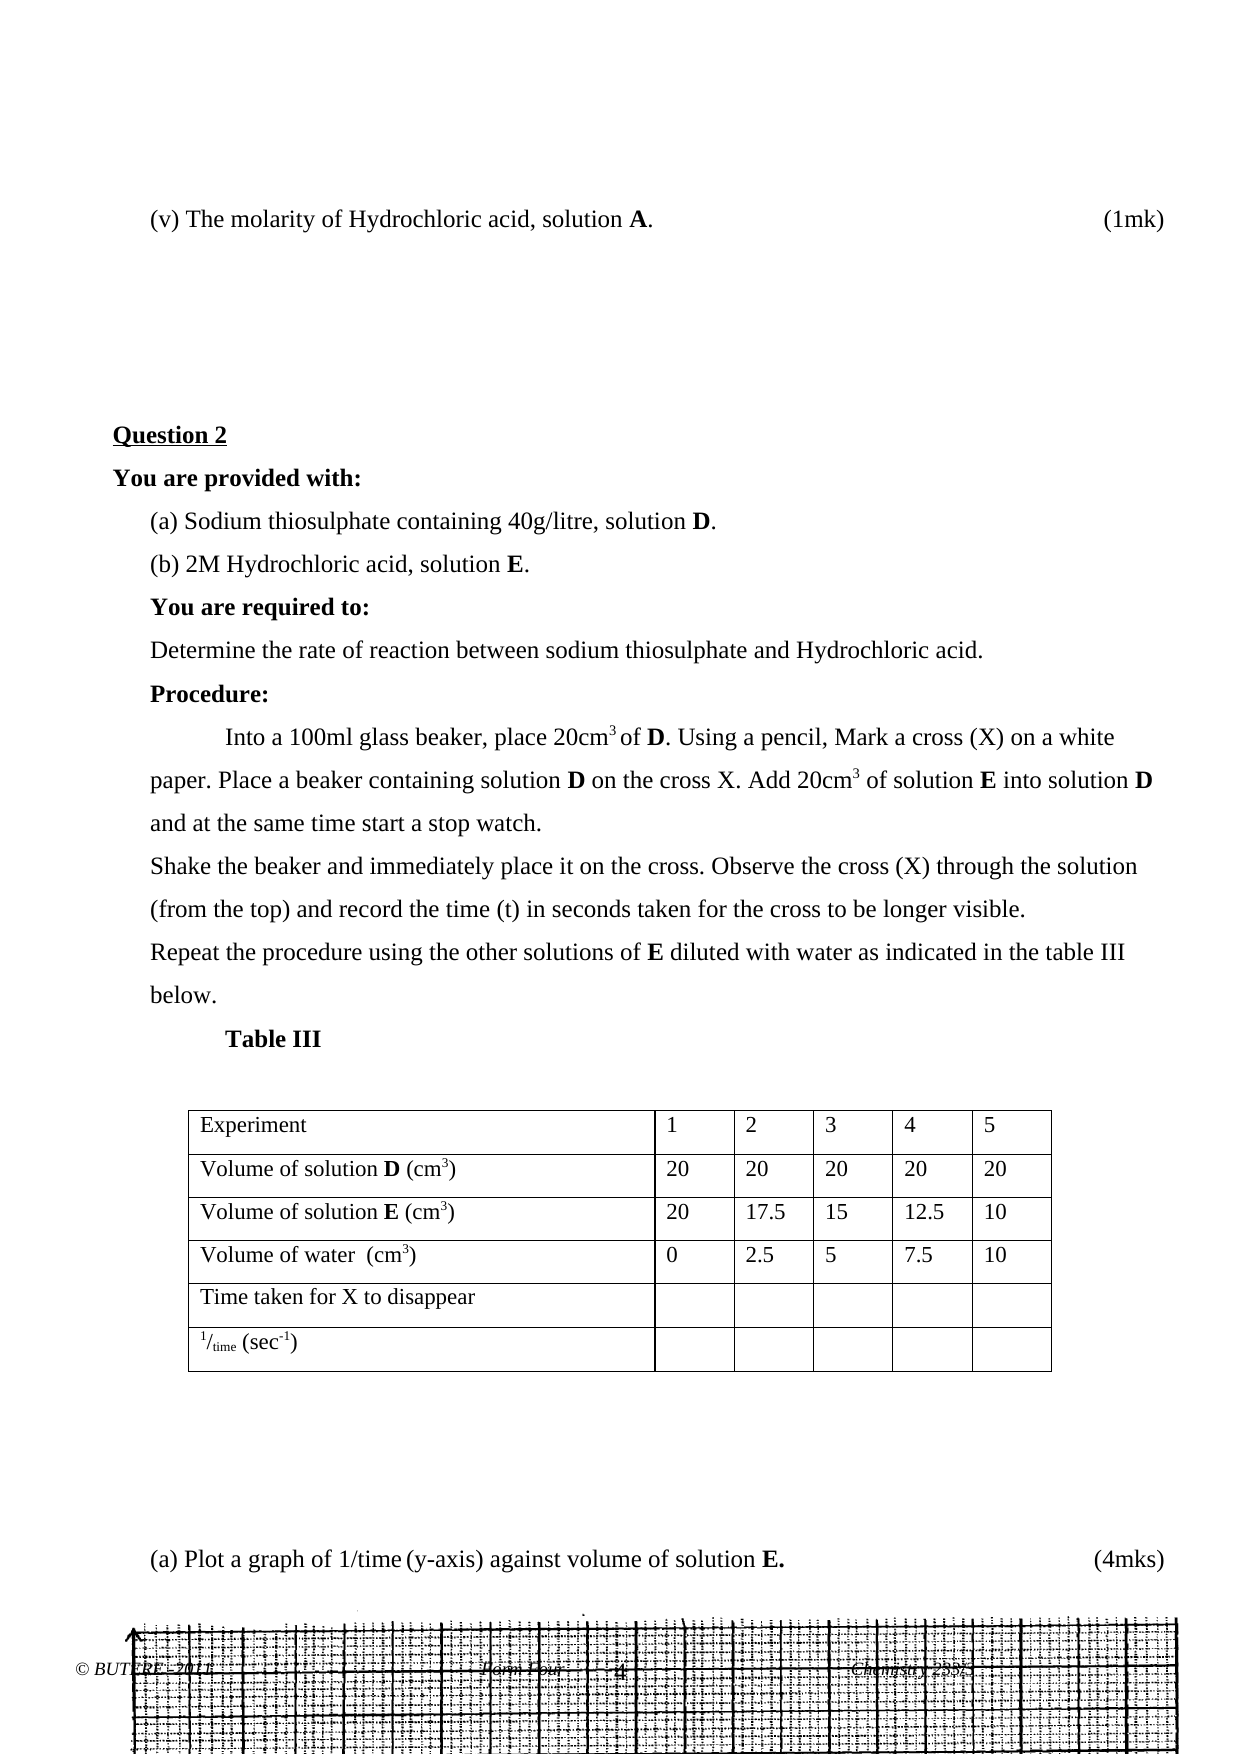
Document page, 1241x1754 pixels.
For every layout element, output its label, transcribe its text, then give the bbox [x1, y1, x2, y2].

table_header 2 [735, 1111, 813, 1154]
text Question 2 [75, 420, 1165, 449]
table_cell 1/time (sec-1) [189, 1328, 654, 1371]
table_cell [656, 1328, 734, 1371]
table_cell 20 [814, 1155, 892, 1197]
table_cell [893, 1284, 972, 1327]
table_cell Volume of water (cm3) [189, 1241, 654, 1282]
table_cell 7.5 [893, 1241, 972, 1282]
table_cell 5 [814, 1241, 892, 1282]
table_cell 20 [656, 1198, 734, 1240]
text You are provided with: [112, 463, 1165, 492]
table_cell 10 [973, 1198, 1051, 1240]
table_cell Volume of solution D (cm3) [189, 1155, 654, 1197]
table_cell 20 [656, 1155, 734, 1197]
table_cell 20 [893, 1155, 972, 1197]
table_cell [656, 1284, 734, 1327]
table_cell 12.5 [893, 1198, 972, 1240]
table_header 4 [893, 1111, 972, 1154]
text (v) The molarity of Hydrochloric acid, solution A. (1mk) [112, 204, 1165, 233]
picture [95, 1600, 1219, 1754]
table_cell 2.5 [735, 1241, 813, 1282]
text Repeat the procedure using the other solutions of E diluted with water as indicated in the table III below. [150, 937, 1165, 1009]
table_header 5 [973, 1111, 1051, 1154]
table_cell 20 [973, 1155, 1051, 1197]
table_cell [735, 1328, 813, 1371]
text Determine the rate of reaction between sodium thiosulphate and Hydrochloric acid. [75, 636, 1165, 664]
table_cell [973, 1328, 1051, 1371]
text Table III [75, 1024, 1165, 1096]
text You are required to: [75, 592, 1165, 621]
table_cell Time taken for X to disappear [189, 1284, 654, 1327]
table_header 1 [656, 1111, 734, 1154]
text (a) Sodium thiosulphate containing 40g/litre, solution D. [112, 506, 1165, 535]
table_cell 17.5 [735, 1198, 813, 1240]
text (b) 2M Hydrochloric acid, solution E. [112, 549, 1165, 578]
table_header 3 [814, 1111, 892, 1154]
text Into a 100ml glass beaker, place 20cm3 of D. Using a pencil, Mark a cross (X) on a white paper. Place a beaker containing solution D on the cross X. Add 20cm3 of solution E into solution D and at the same time start a stop watch. [150, 722, 1165, 837]
table_cell 10 [973, 1241, 1051, 1282]
text (a) Plot a graph of 1/time (y-axis) against volume of solution E. (4mks) [75, 1544, 1165, 1573]
table_cell 20 [735, 1155, 813, 1197]
table_cell [893, 1328, 972, 1371]
table_header Experiment [189, 1111, 654, 1154]
table_cell 15 [814, 1198, 892, 1240]
text Shake the beaker and immediately place it on the cross. Observe the cross (X) through the solution (from the top) and record the time (t) in seconds taken for the cross to be longer visible. [150, 851, 1165, 923]
table_cell [735, 1284, 813, 1327]
table_cell [973, 1284, 1051, 1327]
table_cell [814, 1328, 892, 1371]
table_cell 0 [656, 1241, 734, 1282]
table_cell [814, 1284, 892, 1327]
text Procedure: [75, 679, 1165, 707]
table_cell Volume of solution E (cm3) [189, 1198, 654, 1240]
